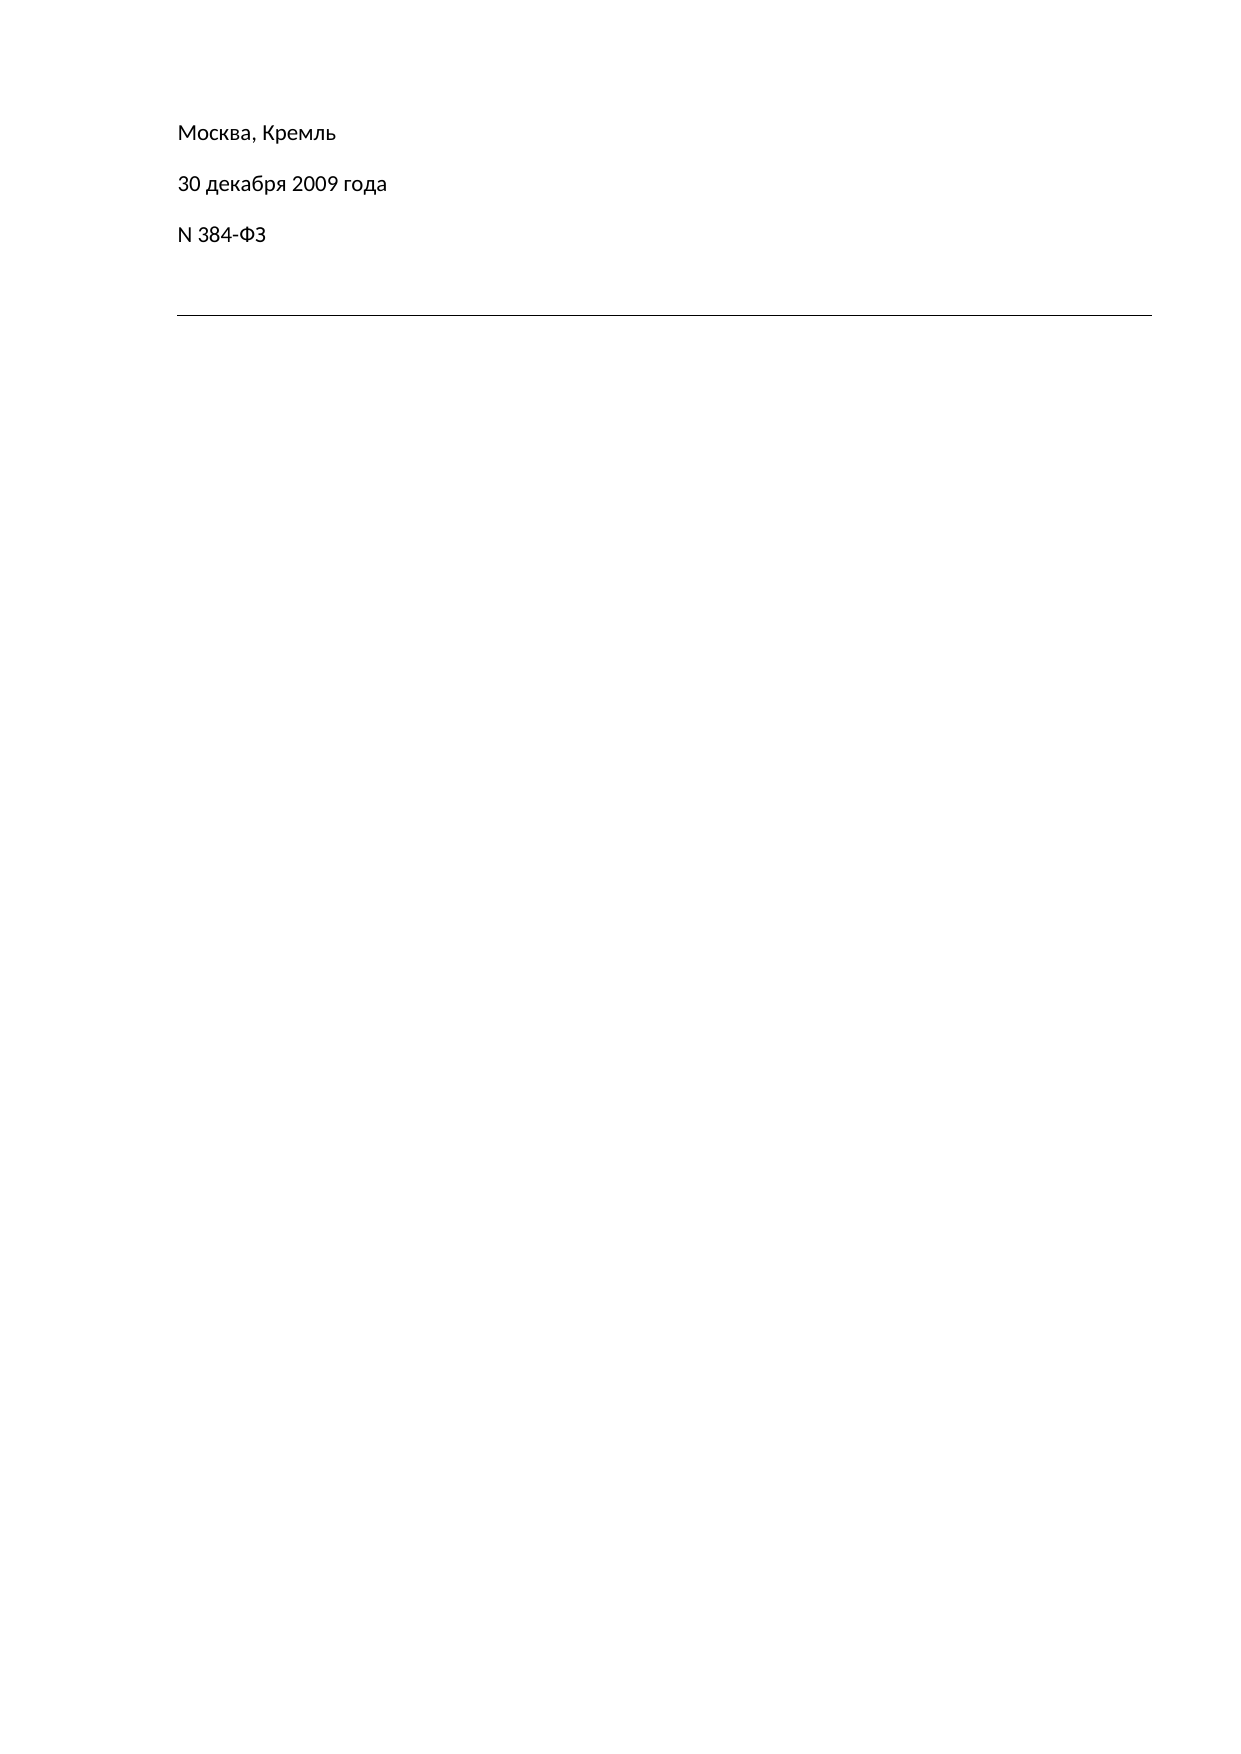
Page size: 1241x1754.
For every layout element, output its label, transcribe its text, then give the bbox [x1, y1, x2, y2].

text N 384-ФЗ [177, 220, 1152, 248]
text Москва, Кремль [177, 118, 1152, 146]
text 30 декабря 2009 года [177, 169, 1152, 197]
